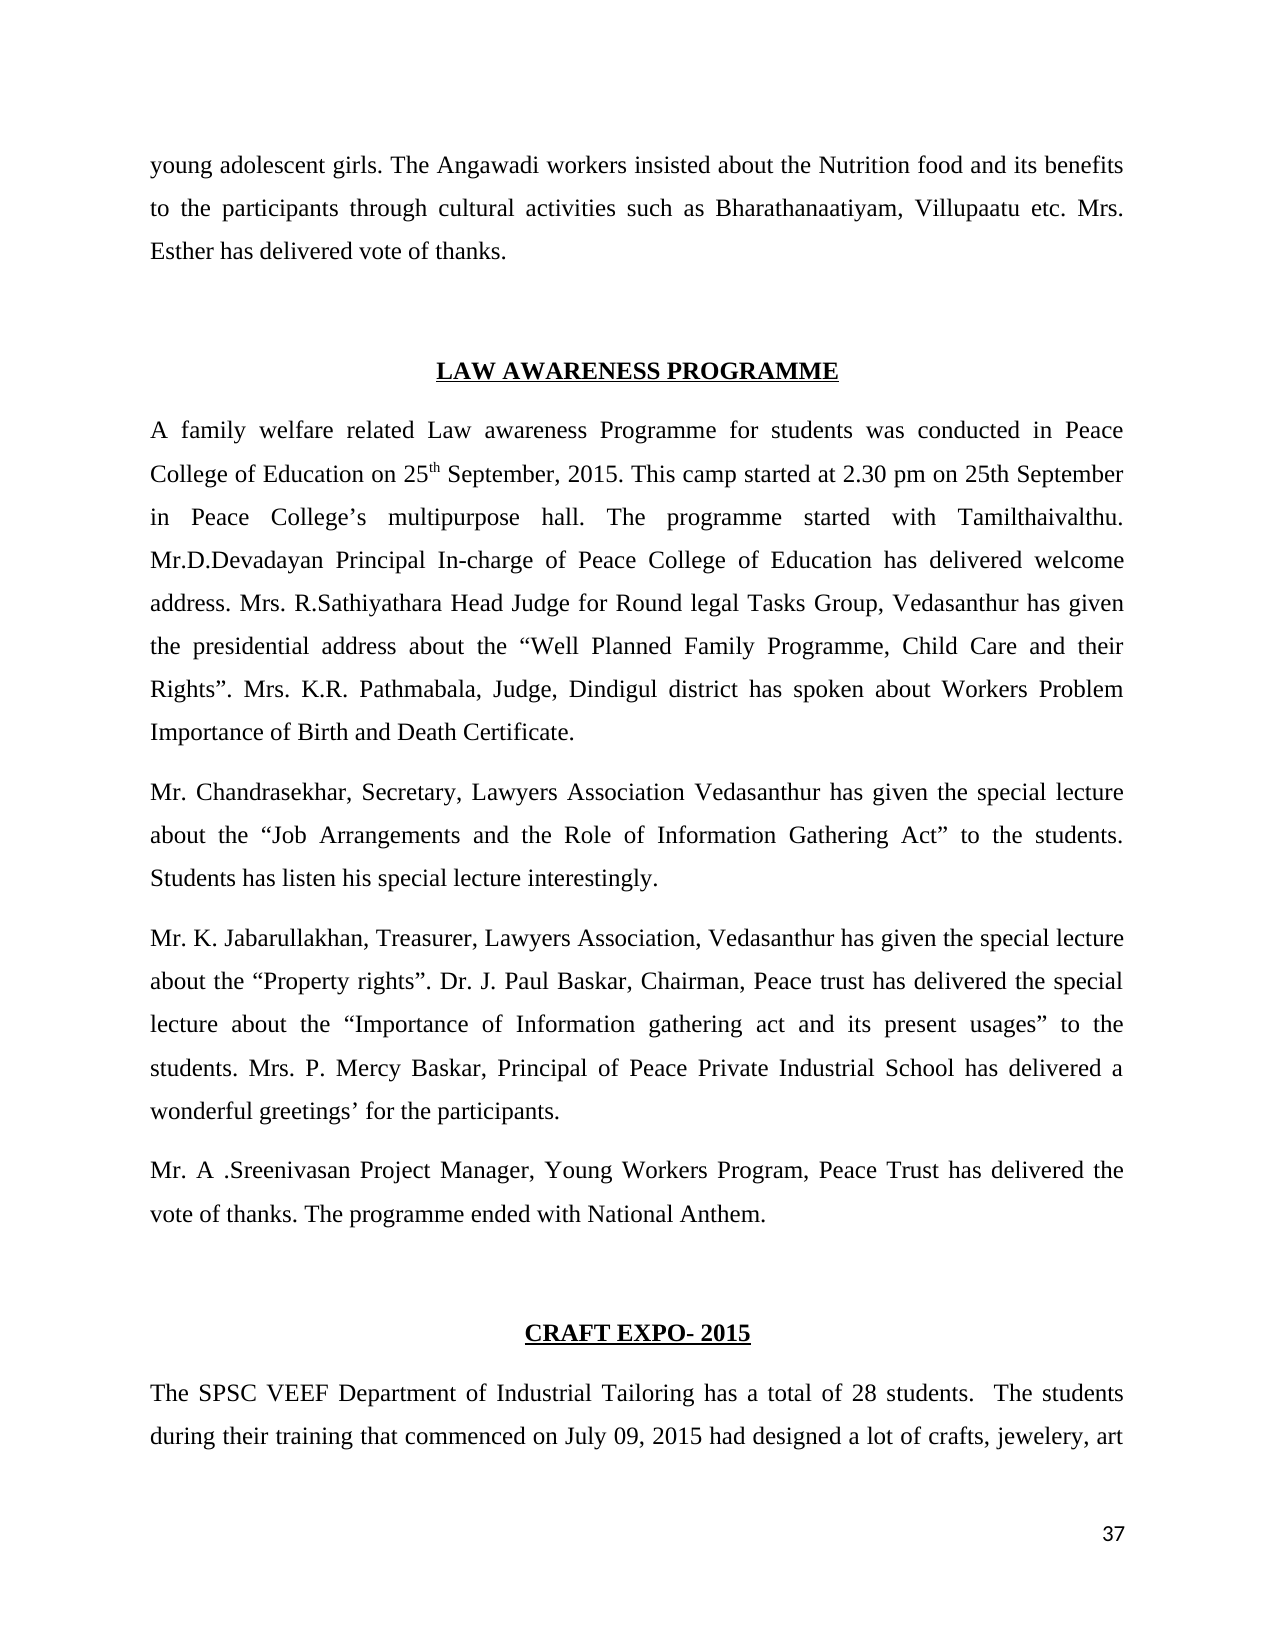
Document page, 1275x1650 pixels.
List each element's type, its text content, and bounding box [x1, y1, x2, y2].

text Mr. A .Sreenivasan Project Manager, Young Workers Program, Peace Trust has delivered the vote of thanks. The programme ended with National Anthem. [150, 1156, 1125, 1227]
text Mr. K. Jabarullakhan, Treasurer, Lawyers Association, Vedasanthur has given the special lecture about the “Property rights”. Dr. J. Paul Baskar, Chairman, Peace trust has delivered the special lecture about the “Importance of Information gathering act and its present usages” to the students. Mrs. P. Mercy Baskar, Principal of Peace Private Industrial School has delivered a wonderful greetings’ for the participants. [150, 923, 1125, 1124]
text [150, 1378, 1125, 1450]
text LAW AWARENESS PROGRAMME [150, 356, 1125, 384]
text Mr. Chandrasekhar, Secretary, Lawyers Association Vedasanthur has given the special lecture about the “Job Arrangements and the Role of Information Gathering Act” to the students. Students has listen his special lecture interestingly. [150, 777, 1125, 892]
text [150, 150, 1125, 265]
text A family welfare related Law awareness Programme for students was conducted in Peace College of Education on 25th September, 2015. This camp started at 2.30 pm on 25th September in Peace College’s multipurpose hall. The programme started with Tamilthaivalthu. Mr.D.Devadayan Principal In-charge of Peace College of Education has delivered welcome address. Mrs. R.Sathiyathara Head Judge for Round legal Tasks Group, Vedasanthur has given the presidential address about the “Well Planned Family Programme, Child Care and their Rights”. Mrs. K.R. Pathmabala, Judge, Dindigul district has spoken about Workers Problem Importance of Birth and Death Certificate. [150, 416, 1125, 746]
text CRAFT EXPO- 2015 [150, 1318, 1125, 1347]
